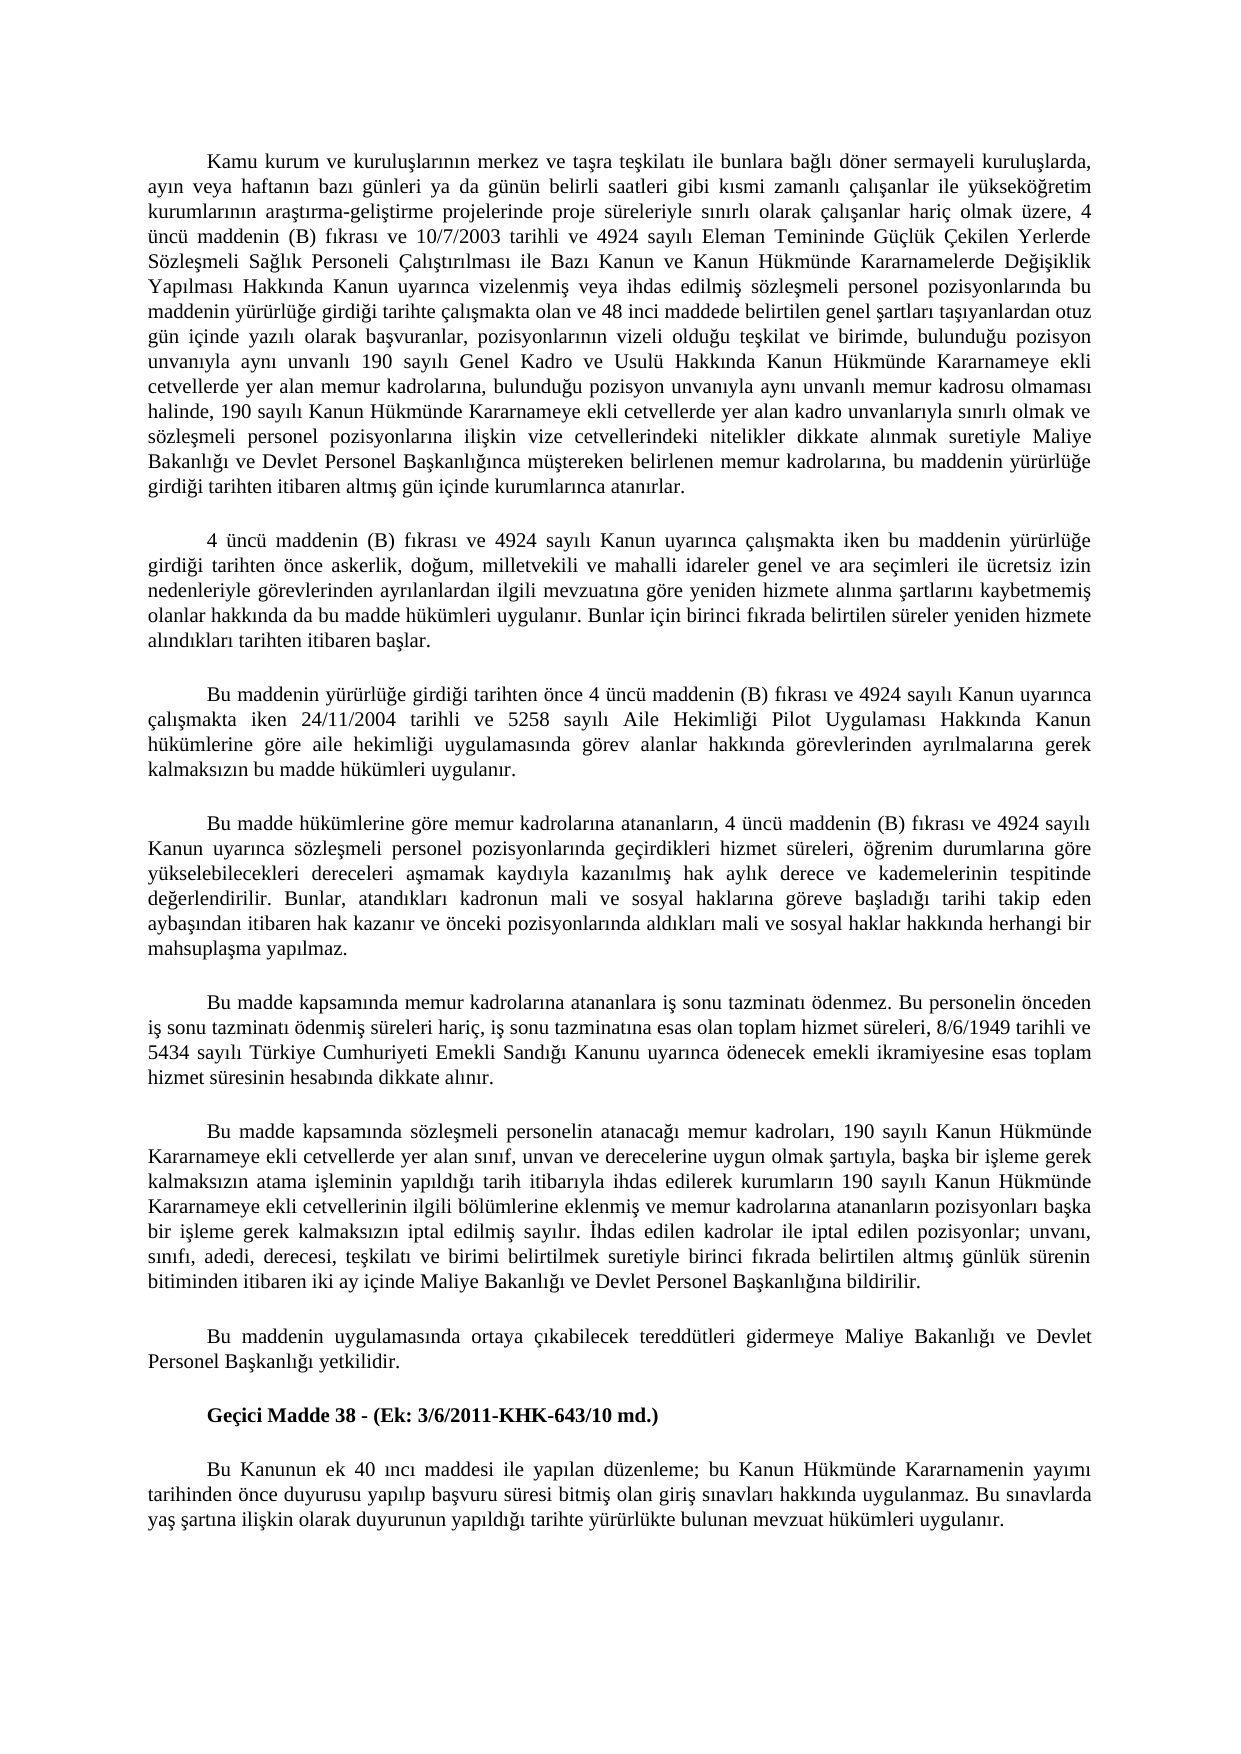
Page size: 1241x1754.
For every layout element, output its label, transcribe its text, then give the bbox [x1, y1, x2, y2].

text Bu madde hükümlerine göre memur kadrolarına atananların, 4 üncü maddenin (B) fıkrası ve 4924 sayılı Kanun uyarınca sözleşmeli personel pozisyonlarında geçirdikleri hizmet süreleri, öğrenim durumlarına göre yükselebilecekleri dereceleri aşmamak kaydıyla kazanılmış hak aylık derece ve kademelerinin tespitinde değerlendirilir. Bunlar, atandıkları kadronun mali ve sosyal haklarına göreve başladığı tarihi takip eden aybaşından itibaren hak kazanır ve önceki pozisyonlarında aldıkları mali ve sosyal haklar hakkında herhangi bir mahsuplaşma yapılmaz. [148, 810, 1093, 960]
text Bu maddenin uygulamasında ortaya çıkabilecek tereddütleri gidermeye Maliye Bakanlığı ve Devlet Personel Başkanlığı yetkilidir. [148, 1323, 1093, 1373]
text Kamu kurum ve kuruluşlarının merkez ve taşra teşkilatı ile bunlara bağlı döner sermayeli kuruluşlarda, ayın veya haftanın bazı günleri ya da günün belirli saatleri gibi kısmi zamanlı çalışanlar ile yükseköğretim kurumlarının araştırma-geliştirme projelerinde proje süreleriyle sınırlı olarak çalışanlar hariç olmak üzere, 4 üncü maddenin (B) fıkrası ve 10/7/2003 tarihli ve 4924 sayılı Eleman Temininde Güçlük Çekilen Yerlerde Sözleşmeli Sağlık Personeli Çalıştırılması ile Bazı Kanun ve Kanun Hükmünde Kararnamelerde Değişiklik Yapılması Hakkında Kanun uyarınca vizelenmiş veya ihdas edilmiş sözleşmeli personel pozisyonlarında bu maddenin yürürlüğe girdiği tarihte çalışmakta olan ve 48 inci maddede belirtilen genel şartları taşıyanlardan otuz gün içinde yazılı olarak başvuranlar, pozisyonlarının vizeli olduğu teşkilat ve birimde, bulunduğu pozisyon unvanıyla aynı unvanlı 190 sayılı Genel Kadro ve Usulü Hakkında Kanun Hükmünde Kararnameye ekli cetvellerde yer alan memur kadrolarına, bulunduğu pozisyon unvanıyla aynı unvanlı memur kadrosu olmaması halinde, 190 sayılı Kanun Hükmünde Kararnameye ekli cetvellerde yer alan kadro unvanlarıyla sınırlı olmak ve sözleşmeli personel pozisyonlarına ilişkin vize cetvellerindeki nitelikler dikkate alınmak suretiyle Maliye Bakanlığı ve Devlet Personel Başkanlığınca müştereken belirlenen memur kadrolarına, bu maddenin yürürlüğe girdiği tarihten itibaren altmış gün içinde kurumlarınca atanırlar. [148, 148, 1093, 498]
text Bu madde kapsamında memur kadrolarına atananlara iş sonu tazminatı ödenmez. Bu personelin önceden iş sonu tazminatı ödenmiş süreleri hariç, iş sonu tazminatına esas olan toplam hizmet süreleri, 8/6/1949 tarihli ve 5434 sayılı Türkiye Cumhuriyeti Emekli Sandığı Kanunu uyarınca ödenecek emekli ikramiyesine esas toplam hizmet süresinin hesabında dikkate alınır. [148, 989, 1093, 1089]
text 4 üncü maddenin (B) fıkrası ve 4924 sayılı Kanun uyarınca çalışmakta iken bu maddenin yürürlüğe girdiği tarihten önce askerlik, doğum, milletvekili ve mahalli idareler genel ve ara seçimleri ile ücretsiz izin nedenleriyle görevlerinden ayrılanlardan ilgili mevzuatına göre yeniden hizmete alınma şartlarını kaybetmemiş olanlar hakkında da bu madde hükümleri uygulanır. Bunlar için birinci fıkrada belirtilen süreler yeniden hizmete alındıkları tarihten itibaren başlar. [148, 527, 1093, 652]
text Bu madde kapsamında sözleşmeli personelin atanacağı memur kadroları, 190 sayılı Kanun Hükmünde Kararnameye ekli cetvellerde yer alan sınıf, unvan ve derecelerine uygun olmak şartıyla, başka bir işleme gerek kalmaksızın atama işleminin yapıldığı tarih itibarıyla ihdas edilerek kurumların 190 sayılı Kanun Hükmünde Kararnameye ekli cetvellerinin ilgili bölümlerine eklenmiş ve memur kadrolarına atananların pozisyonları başka bir işleme gerek kalmaksızın iptal edilmiş sayılır. İhdas edilen kadrolar ile iptal edilen pozisyonlar; unvanı, sınıfı, adedi, derecesi, teşkilatı ve birimi belirtilmek suretiyle birinci fıkrada belirtilen altmış günlük sürenin bitiminden itibaren iki ay içinde Maliye Bakanlığı ve Devlet Personel Başkanlığına bildirilir. [148, 1118, 1093, 1293]
text Bu maddenin yürürlüğe girdiği tarihten önce 4 üncü maddenin (B) fıkrası ve 4924 sayılı Kanun uyarınca çalışmakta iken 24/11/2004 tarihli ve 5258 sayılı Aile Hekimliği Pilot Uygulaması Hakkında Kanun hükümlerine göre aile hekimliği uygulamasında görev alanlar hakkında görevlerinden ayrılmalarına gerek kalmaksızın bu madde hükümleri uygulanır. [148, 681, 1093, 781]
text Bu Kanunun ek 40 ıncı maddesi ile yapılan düzenleme; bu Kanun Hükmünde Kararnamenin yayımı tarihinden önce duyurusu yapılıp başvuru süresi bitmiş olan giriş sınavları hakkında uygulanmaz. Bu sınavlarda yaş şartına ilişkin olarak duyurunun yapıldığı tarihte yürürlükte bulunan mevzuat hükümleri uygulanır. [148, 1456, 1093, 1531]
text Geçici Madde 38 - (Ek: 3/6/2011-KHK-643/10 md.) [148, 1402, 1093, 1427]
